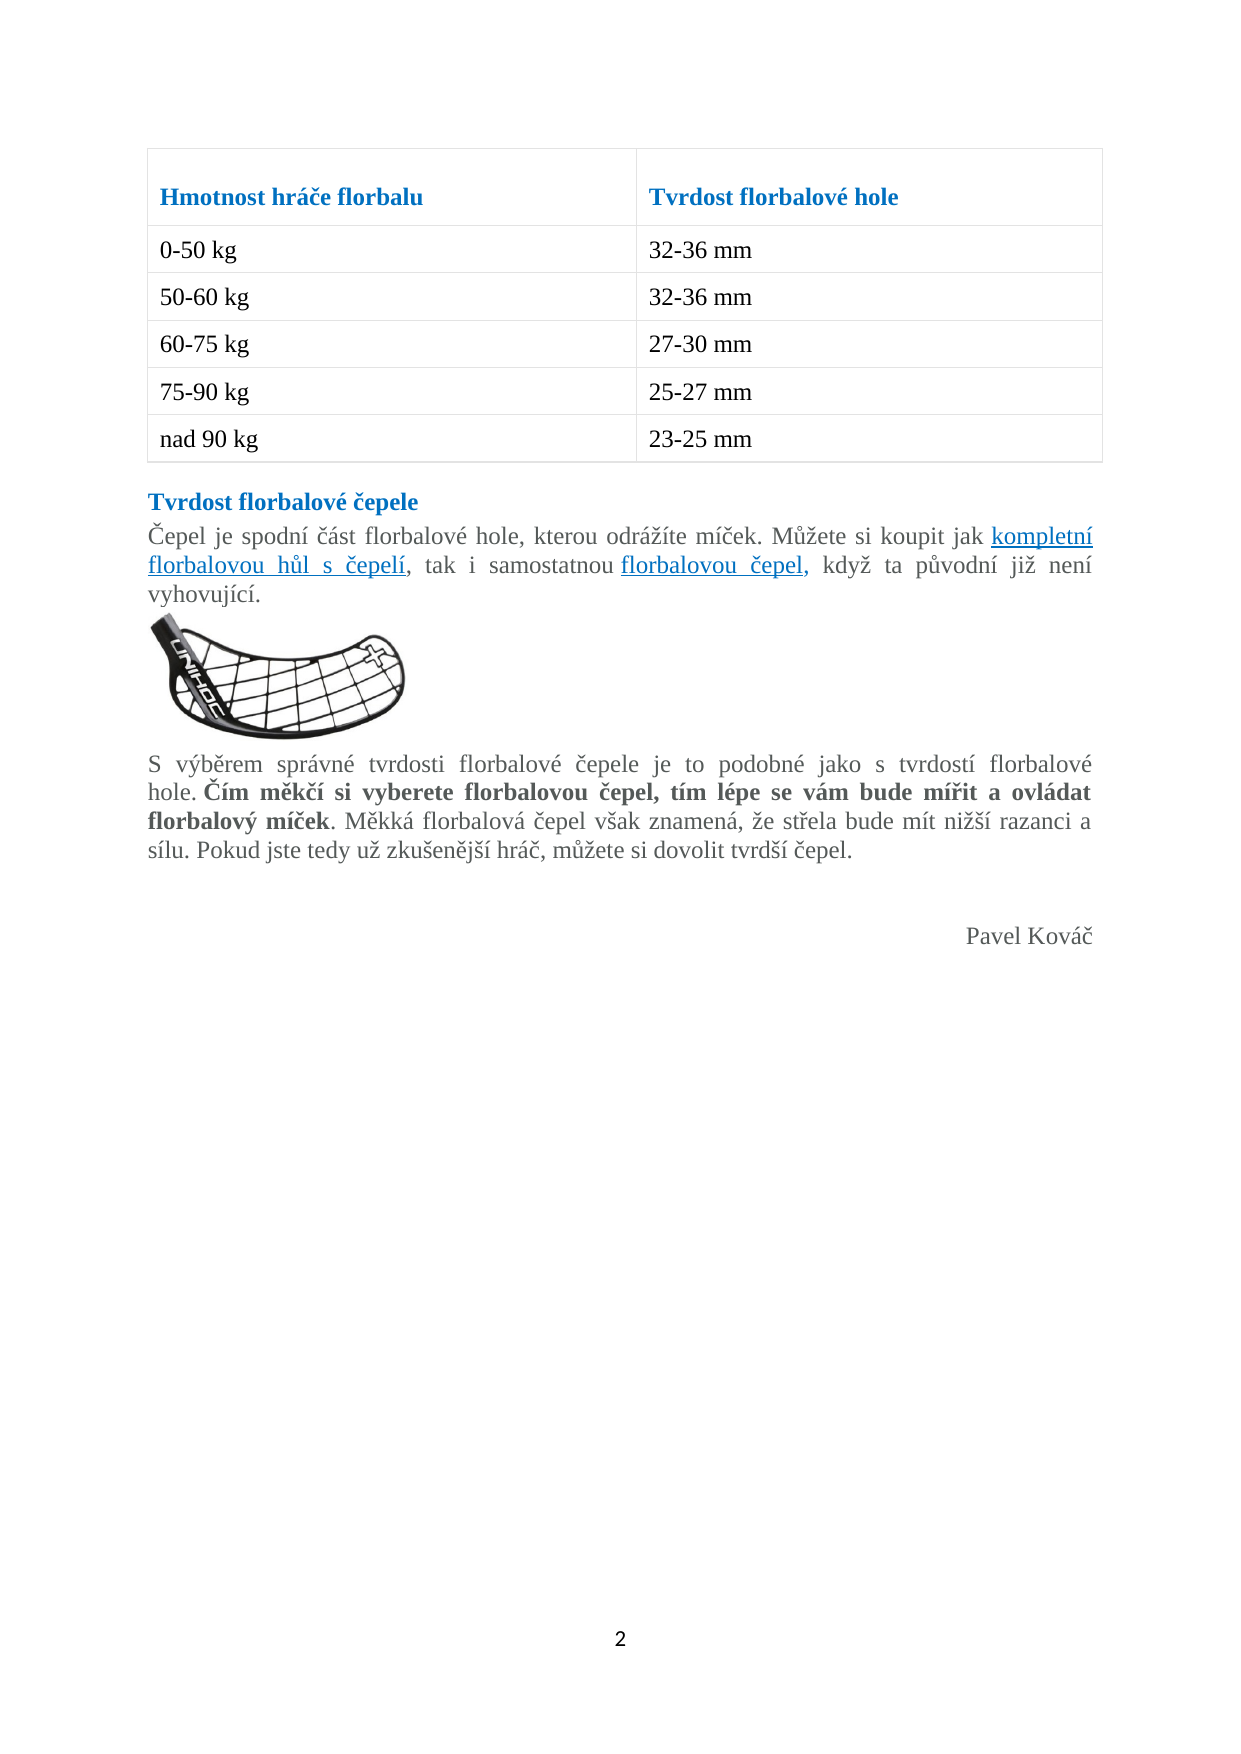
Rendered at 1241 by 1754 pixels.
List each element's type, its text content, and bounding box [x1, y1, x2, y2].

picture [147, 607, 409, 749]
table_cell 32-36 mm [637, 226, 1102, 272]
table_cell 25-27 mm [637, 368, 1102, 414]
table_cell 32-36 mm [637, 273, 1102, 319]
table_cell nad 90 kg [148, 415, 636, 461]
table_header Hmotnost hráče florbalu [148, 149, 636, 225]
table_cell 23-25 mm [637, 415, 1102, 461]
text Tvrdost florbalové čepele [148, 487, 1093, 516]
text S výběrem správné tvrdosti florbalové čepele je to podobné jako s tvrdostí florbalové hole. Čím měkčí si vyberete florbalovou čepel, tím lépe se vám bude mířit a ovládat florbalový míček. Měkká florbalová čepel však znamená, že střela bude mít nižší razanci a sílu. Pokud jste tedy už zkušenější hráč, můžete si dovolit tvrdší čepel. [148, 749, 1093, 864]
text Čepel je spodní část florbalové hole, kterou odrážíte míček. Můžete si koupit jak kompletní florbalovou hůl s čepelí, tak i samostatnou florbalovou čepel, když ta původní již není vyhovující. [148, 521, 1093, 607]
table_cell 50-60 kg [148, 273, 636, 319]
table_cell 75-90 kg [148, 368, 636, 414]
table_cell 0-50 kg [148, 226, 636, 272]
table_cell 27-30 mm [637, 321, 1102, 367]
text Pavel Kováč [148, 921, 1093, 950]
table_header Tvrdost florbalové hole [637, 149, 1102, 225]
table_cell 60-75 kg [148, 321, 636, 367]
